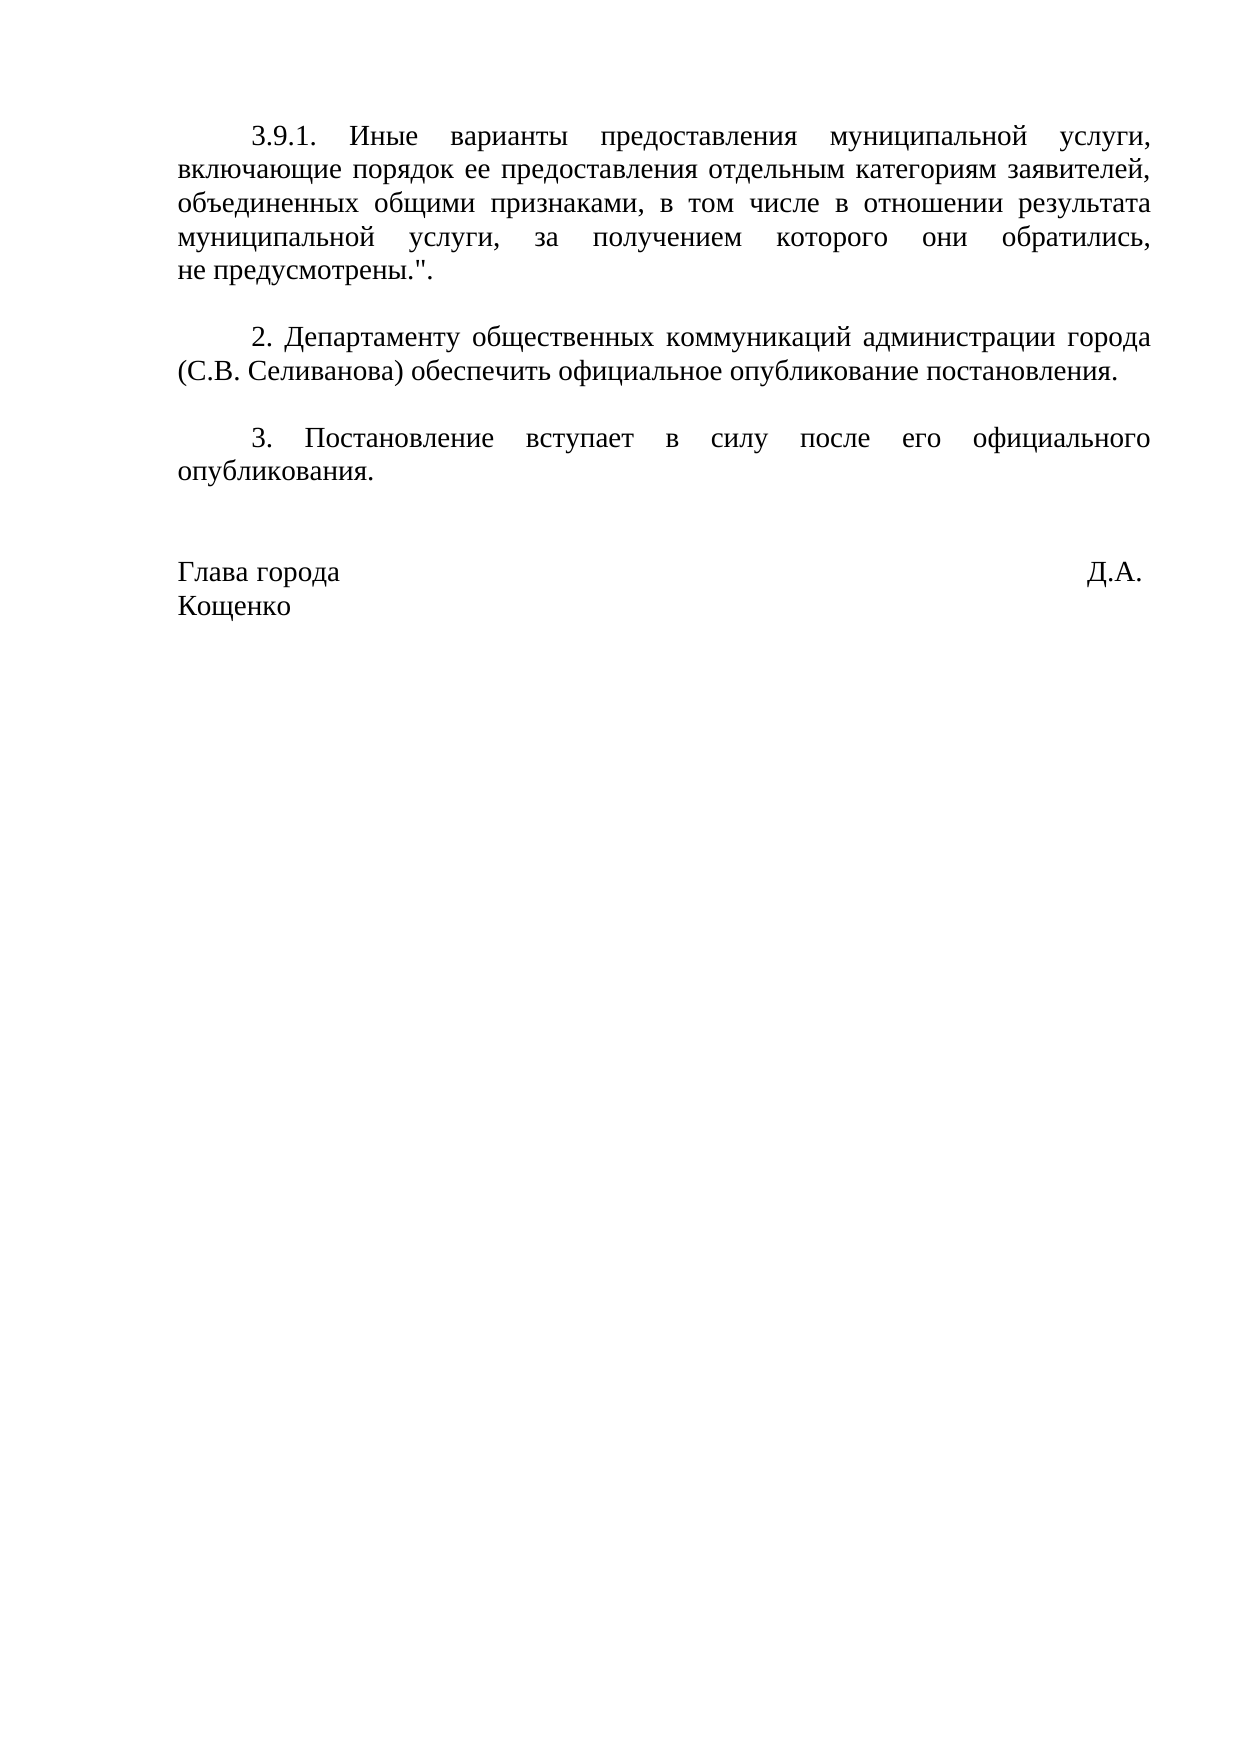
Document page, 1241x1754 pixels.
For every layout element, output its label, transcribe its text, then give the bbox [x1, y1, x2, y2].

text Глава города Д.А. Кощенко [177, 554, 1152, 621]
text 2. Департаменту общественных коммуникаций администрации города (С.В. Селиванова) обеспечить официальное опубликование постановления. [177, 319, 1152, 386]
text 3. Постановление вступает в силу после его официального опубликования. [177, 420, 1152, 487]
text 3.9.1. Иные варианты предоставления муниципальной услуги, включающие порядок ее предоставления отдельным категориям заявителей, объединенных общими признаками, в том числе в отношении результата муниципальной услуги, за получением которого они обратились, не предусмотрены.". [177, 118, 1152, 286]
